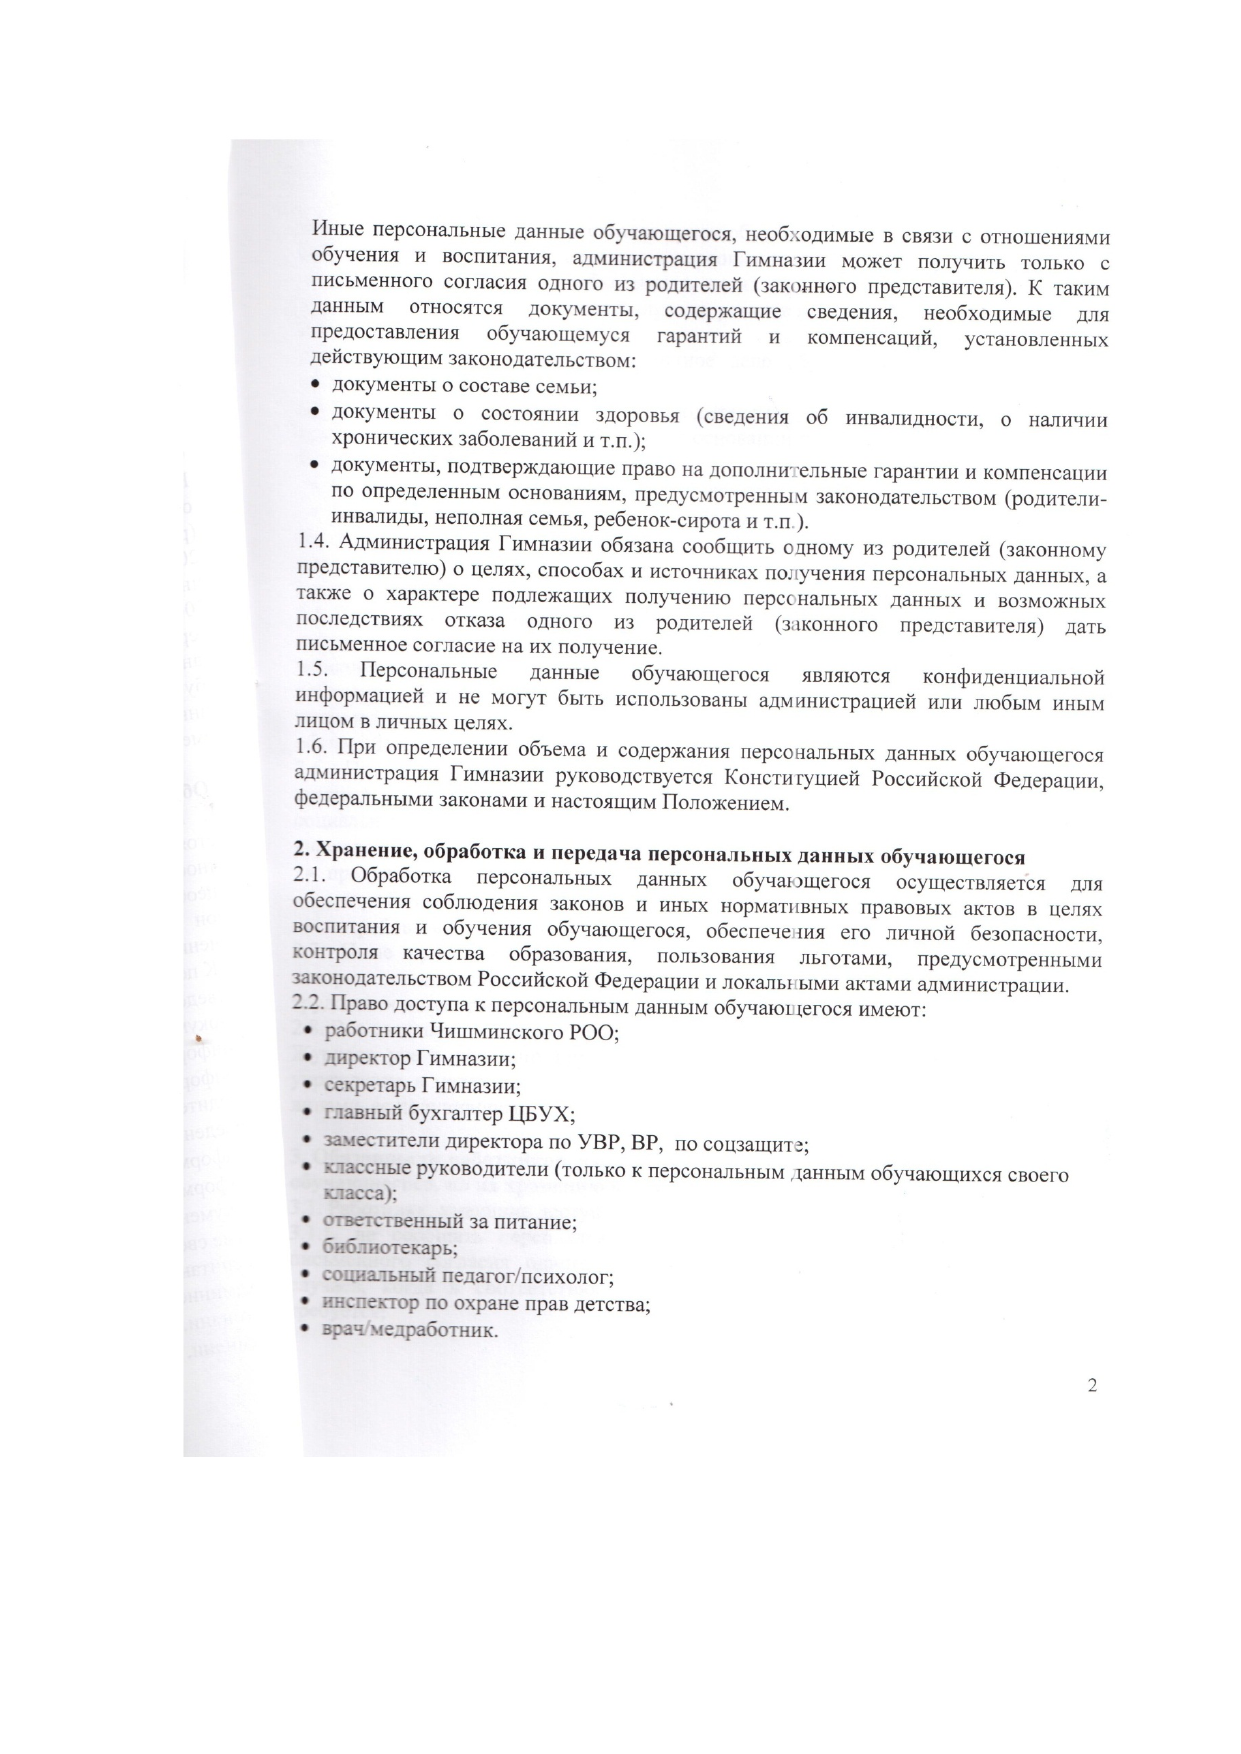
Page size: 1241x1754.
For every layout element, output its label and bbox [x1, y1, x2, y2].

picture [177, 118, 1151, 1457]
